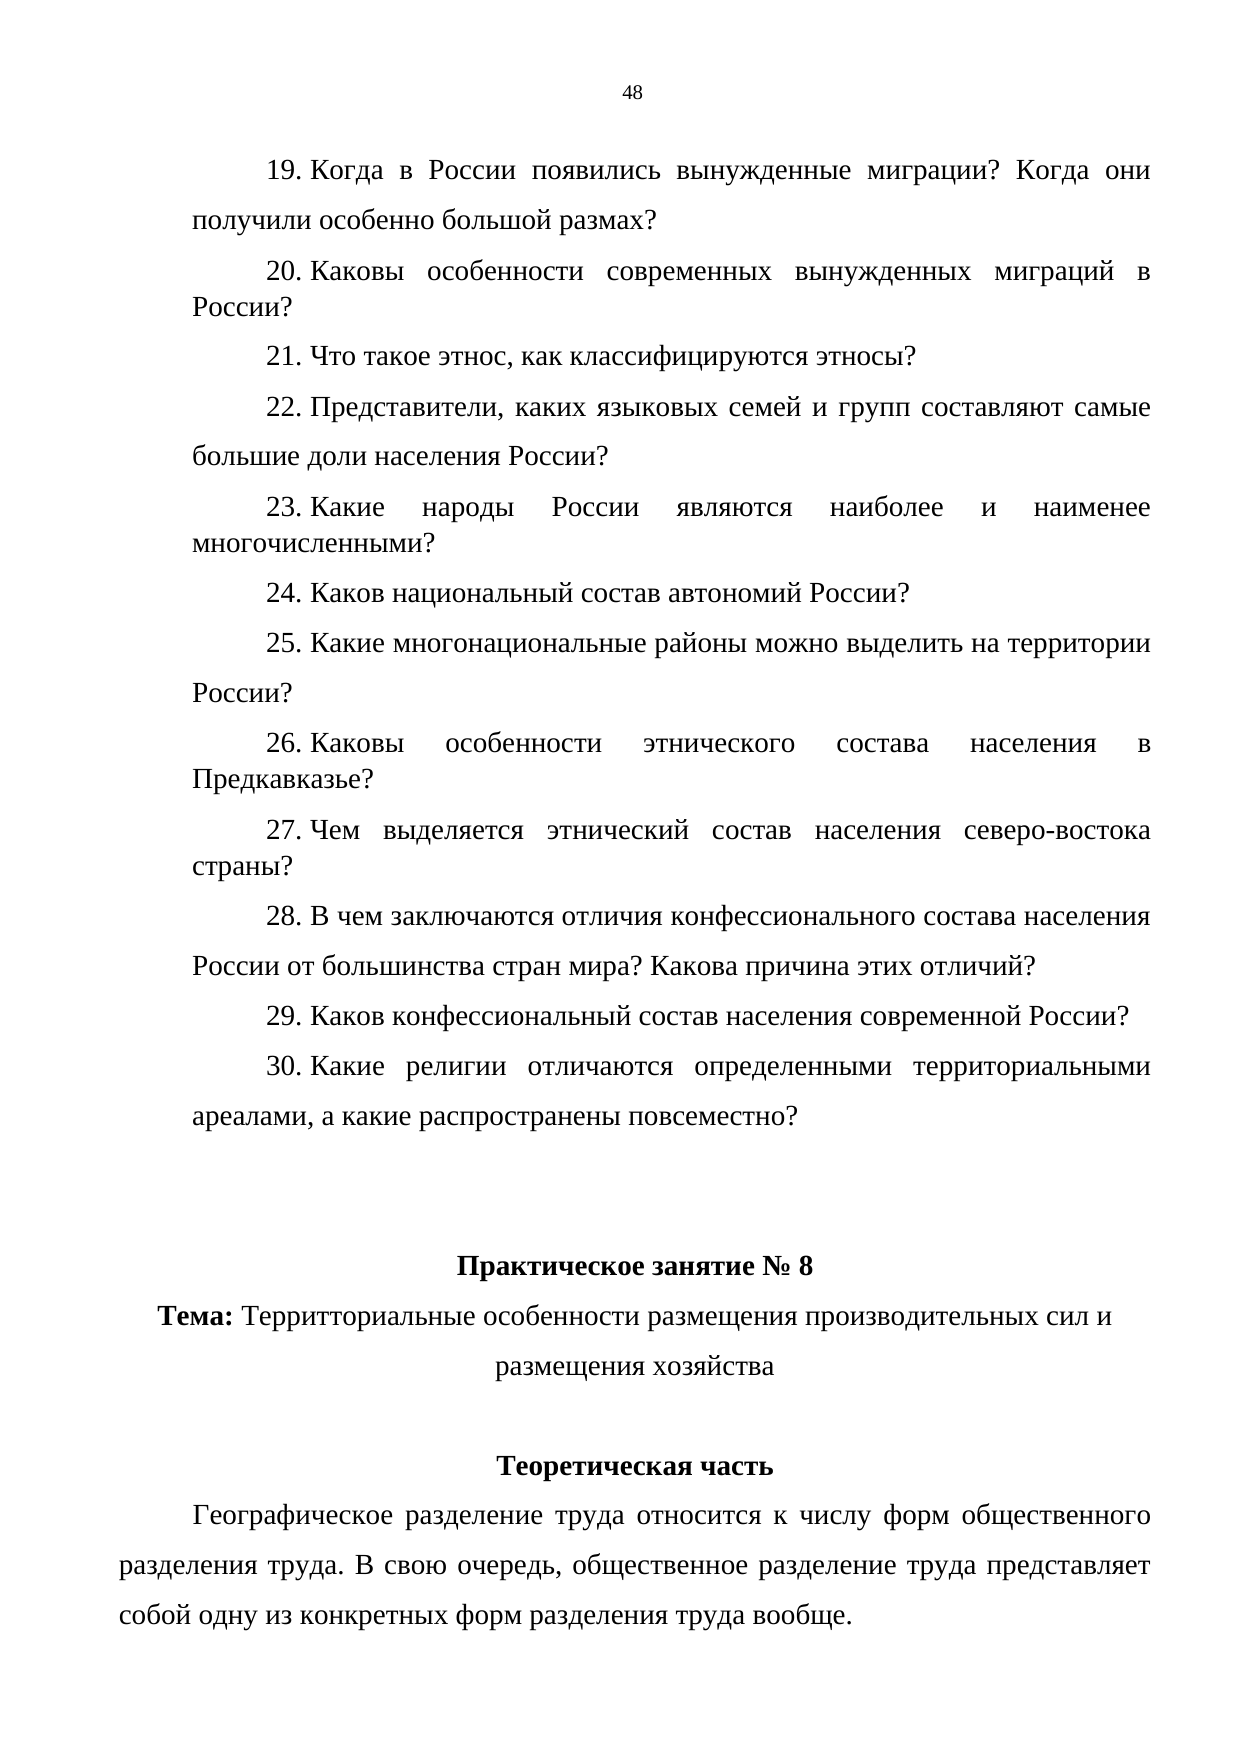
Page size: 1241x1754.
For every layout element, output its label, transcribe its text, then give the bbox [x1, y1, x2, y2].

text размещения хозяйства [118, 1348, 1151, 1382]
list Какие народы России являются наиболее и наименее многочисленными? [192, 489, 1152, 559]
list Каков национальный состав автономий России? [192, 575, 1152, 608]
list Какие религии отличаются определенными территориальными ареалами, а какие распространены повсеместно? [192, 1048, 1152, 1132]
list Каков конфессиональный состав населения современной России? [192, 998, 1152, 1032]
list В чем заключаются отличия конфессионального состава населения России от большинства стран мира? Какова причина этих отличий? [192, 898, 1152, 982]
list Чем выделяется этнический состав населения северо-востока страны? [192, 812, 1152, 882]
text Географическое разделение труда относится к числу форм общественного разделения труда. В свою очередь, общественное разделение труда представляет собой одну из конкретных форм разделения труда вообще. [118, 1497, 1152, 1631]
list Когда в России появились вынужденные миграции? Когда они получили особенно большой размах? [192, 152, 1152, 236]
text Тема: Территториальные особенности размещения производительных сил и [157, 1298, 1152, 1332]
list Представители, каких языковых семей и групп составляют самые большие доли населения России? [192, 389, 1152, 472]
list Что такое этнос, как классифицируются этносы? [192, 338, 1152, 372]
list Какие многонациональные районы можно выделить на территории России? [192, 625, 1152, 708]
subtitle Практическое занятие № 8 [118, 1248, 1152, 1282]
list Каковы особенности современных вынужденных миграций в России? [192, 253, 1152, 322]
subtitle Теоретическая часть [118, 1448, 1152, 1481]
list Каковы особенности этнического состава населения в Предкавказье? [192, 725, 1152, 795]
